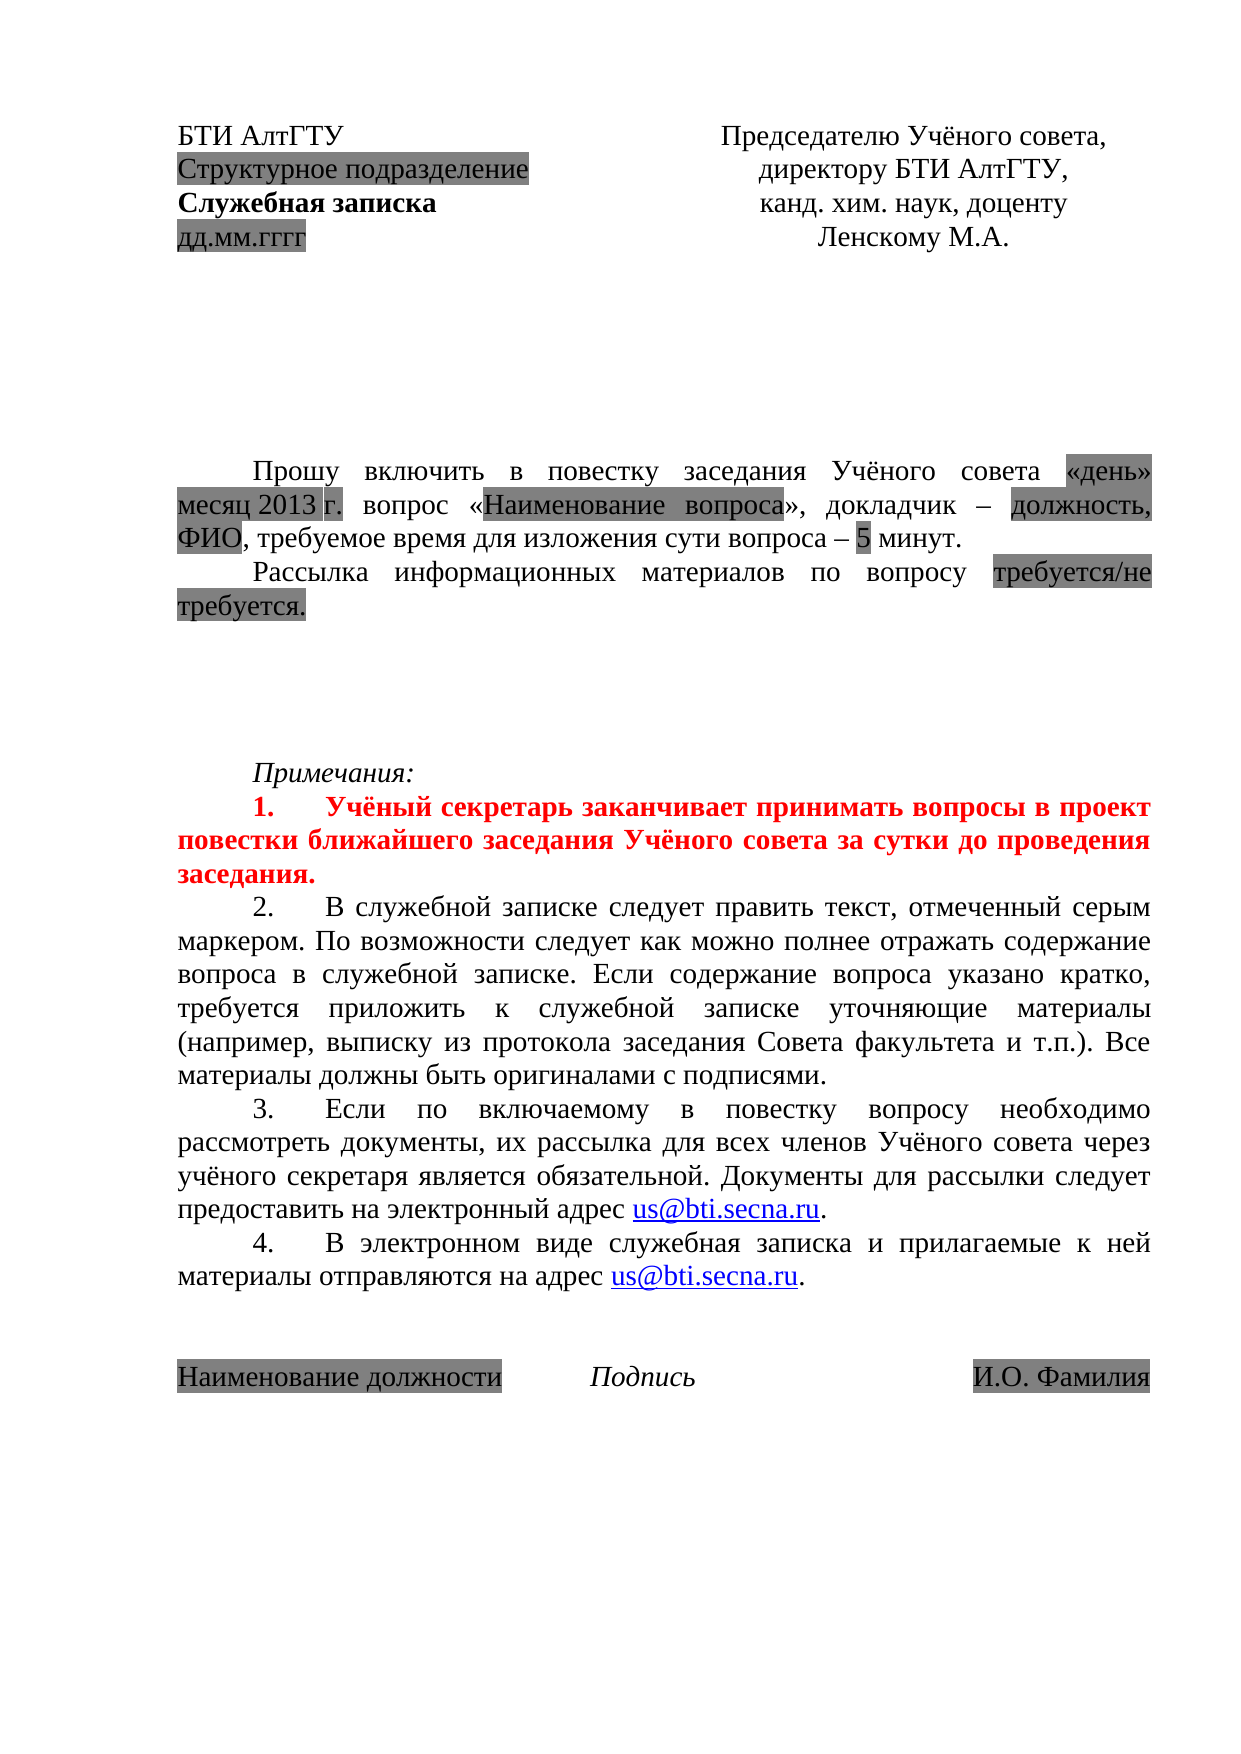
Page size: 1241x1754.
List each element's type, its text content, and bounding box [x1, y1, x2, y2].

text Рассылка информационных материалов по вопросу требуется/не требуется. [177, 554, 1152, 621]
list В электронном виде служебная записка и прилагаемые к ней материалы отправляются на адрес us@bti.secna.ru. [177, 1225, 1152, 1292]
table_header БТИ АлтГТУ Структурное подразделение Служебная записка дд.мм.гггг [166, 118, 664, 252]
list Если по включаемому в повестку вопросу необходимо рассмотреть документы, их рассылка для всех членов Учёного совета через учёного секретаря является обязательной. Документы для рассылки следует предоставить на электронный адрес us@bti.secna.ru. [177, 1091, 1152, 1225]
text Прошу включить в повестку заседания Учёного совета «день» месяц 2013 г. вопрос «Наименование вопроса», докладчик – должность, ФИО, требуемое время для изложения сути вопроса – 5 минут. [177, 453, 1152, 554]
list В служебной записке следует править текст, отмеченный серым маркером. По возможности следует как можно полнее отражать содержание вопроса в служебной записке. Если содержание вопроса указано кратко, требуется приложить к служебной записке уточняющие материалы (например, выписку из протокола заседания Совета факультета и т.п.). Все материалы должны быть оригиналами с подписями. [177, 889, 1152, 1091]
table_header Председателю Учёного совета, директору БТИ АлтГТУ, канд. хим. наук, доценту Ленскому М.А. [664, 118, 1163, 252]
text Наименование должности Подпись И.О. Фамилия [502, 1359, 973, 1393]
list Учёный секретарь заканчивает принимать вопросы в проект повестки ближайшего заседания Учёного совета за сутки до проведения заседания. [177, 789, 1152, 889]
text Примечания: [177, 755, 1152, 789]
